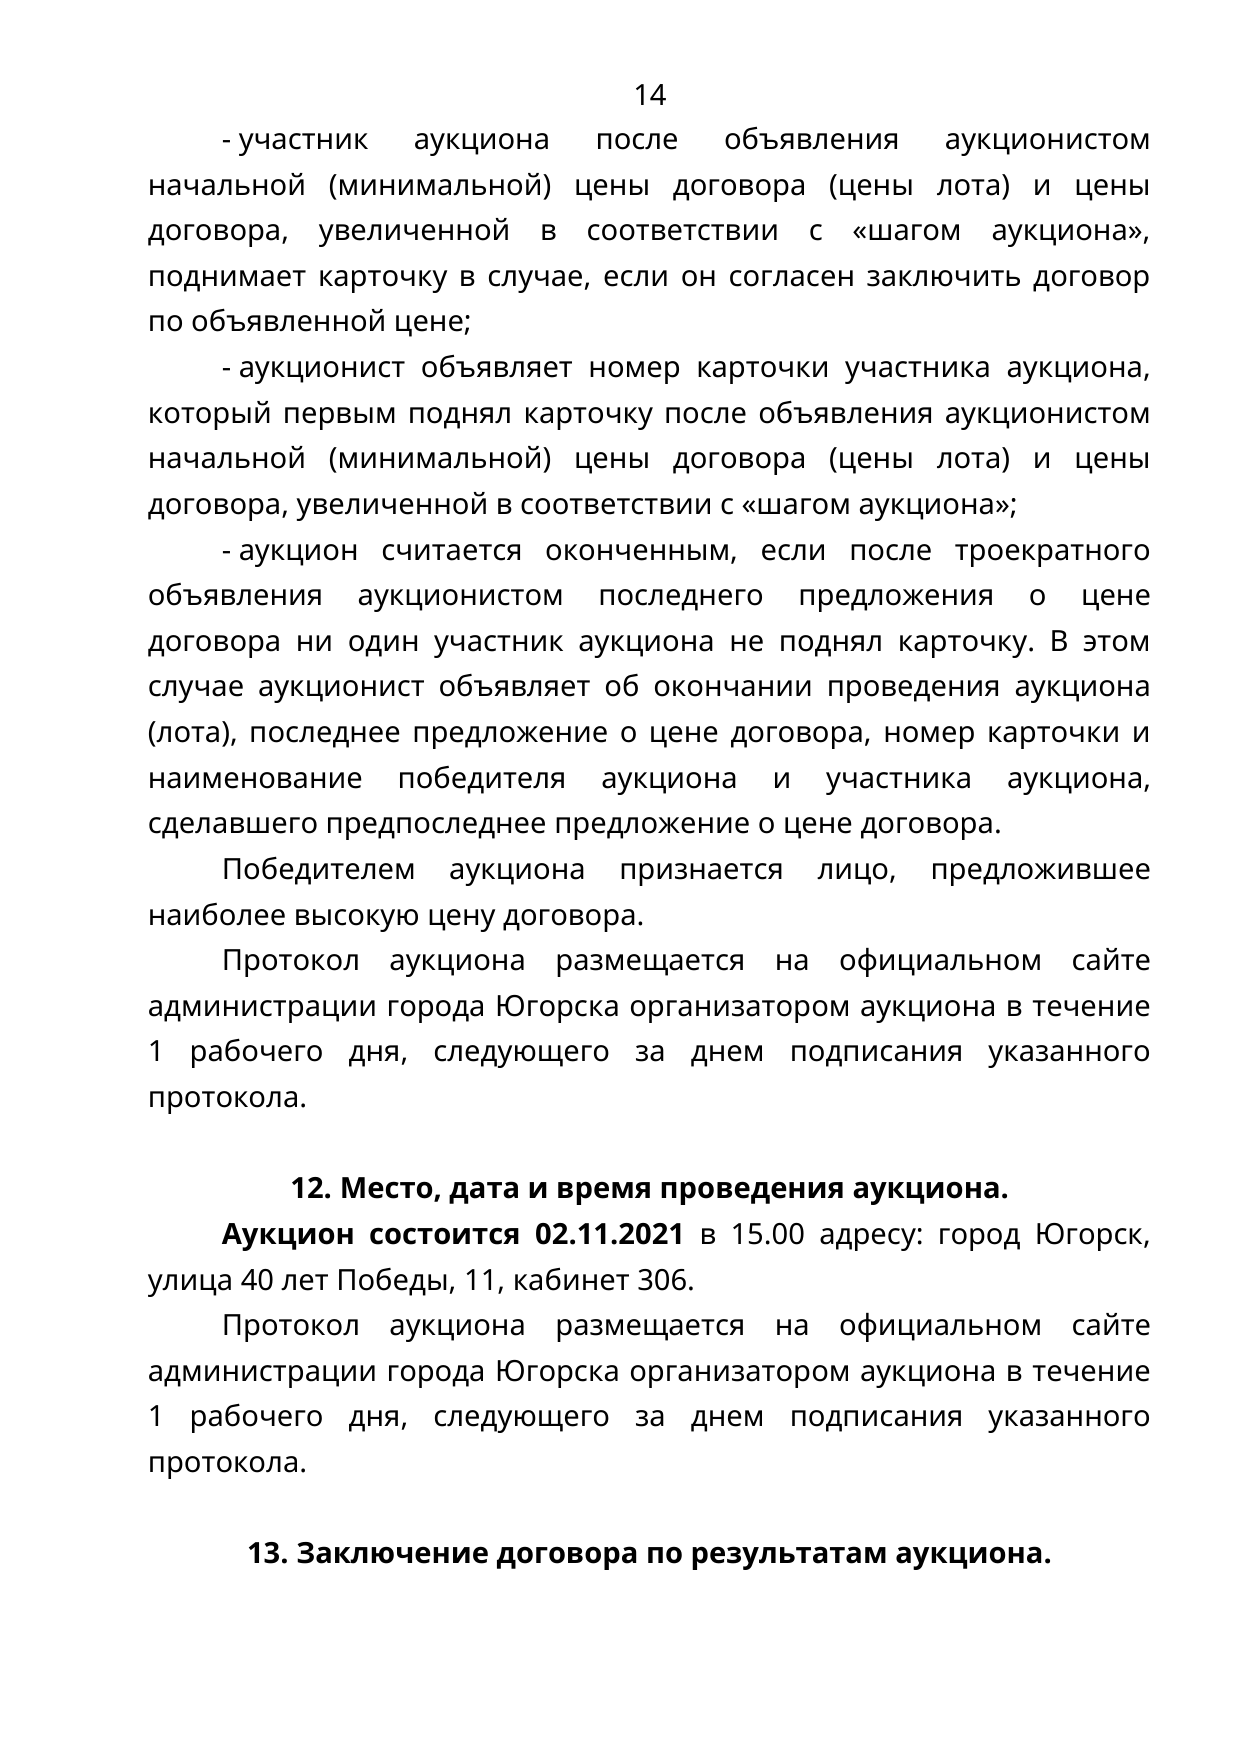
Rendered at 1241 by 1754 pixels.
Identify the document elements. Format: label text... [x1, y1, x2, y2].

text - аукционист объявляет номер карточки участника аукциона, который первым поднял карточку после объявления аукционистом начальной (минимальной) цены договора (цены лота) и цены договора, увеличенной в соответствии с «шагом аукциона»; [148, 346, 1152, 523]
list Протокол аукциона размещается на официальном сайте администрации города Югорска организатором аукциона в течение 1 рабочего дня, следующего за днем подписания указанного протокола. [148, 1304, 1152, 1481]
text 13. Заключение договора по результатам аукциона. [148, 1532, 1152, 1572]
text Протокол аукциона размещается на официальном сайте администрации города Югорска организатором аукциона в течение 1 рабочего дня, следующего за днем подписания указанного протокола. [148, 939, 1152, 1116]
text 12. Место, дата и время проведения аукциона. [148, 1167, 1152, 1207]
list Аукцион состоится 02.11.2021 в 15.00 адресу: город Югорск, улица 40 лет Победы, 11, кабинет 306. [148, 1213, 1152, 1298]
text - аукцион считается оконченным, если после троекратного объявления аукционистом последнего предложения о цене договора ни один участник аукциона не поднял карточку. В этом случае аукционист объявляет об окончании проведения аукциона (лота), последнее предложение о цене договора, номер карточки и наименование победителя аукциона и участника аукциона, сделавшего предпоследнее предложение о цене договора. [148, 529, 1152, 842]
text Победителем аукциона признается лицо, предложившее наиболее высокую цену договора. [148, 848, 1152, 933]
text - участник аукциона после объявления аукционистом начальной (минимальной) цены договора (цены лота) и цены договора, увеличенной в соответствии с «шагом аукциона», поднимает карточку в случае, если он согласен заключить договор по объявленной цене; [148, 118, 1152, 340]
